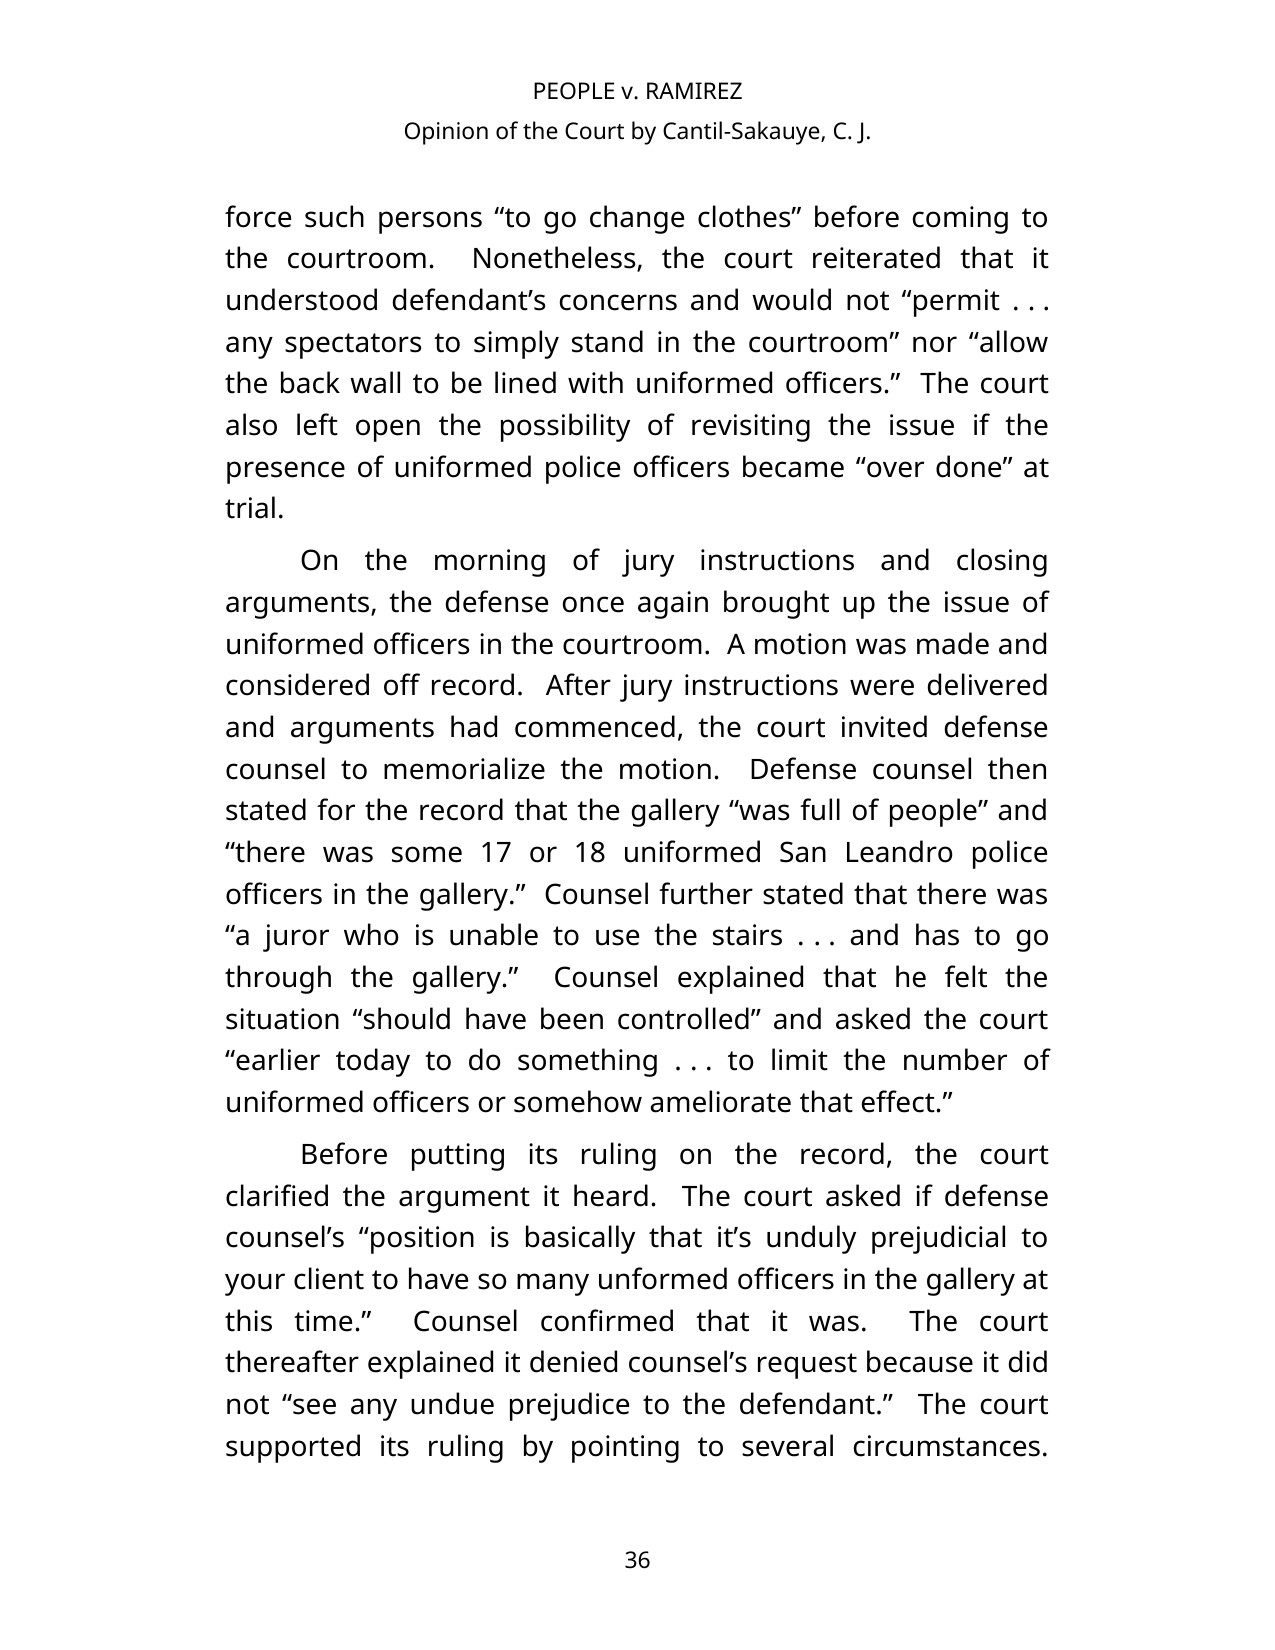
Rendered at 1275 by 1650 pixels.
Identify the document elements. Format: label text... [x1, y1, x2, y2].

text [225, 194, 1050, 527]
text On the morning of jury instructions and closing arguments, the defense once again brought up the issue of uniformed officers in the courtroom. A motion was made and considered off record. After jury instructions were delivered and arguments had commenced, the court invited defense counsel to memorialize the motion. Defense counsel then stated for the record that the gallery “was full of people” and “there was some 17 or 18 uniformed San Leandro police officers in the gallery.” Counsel further stated that there was “a juror who is unable to use the stairs . . . and has to go through the gallery.” Counsel explained that he felt the situation “should have been controlled” and asked the court “earlier today to do something . . . to limit the number of uniformed officers or somehow ameliorate that effect.” [225, 537, 1050, 1121]
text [225, 1131, 1050, 1464]
